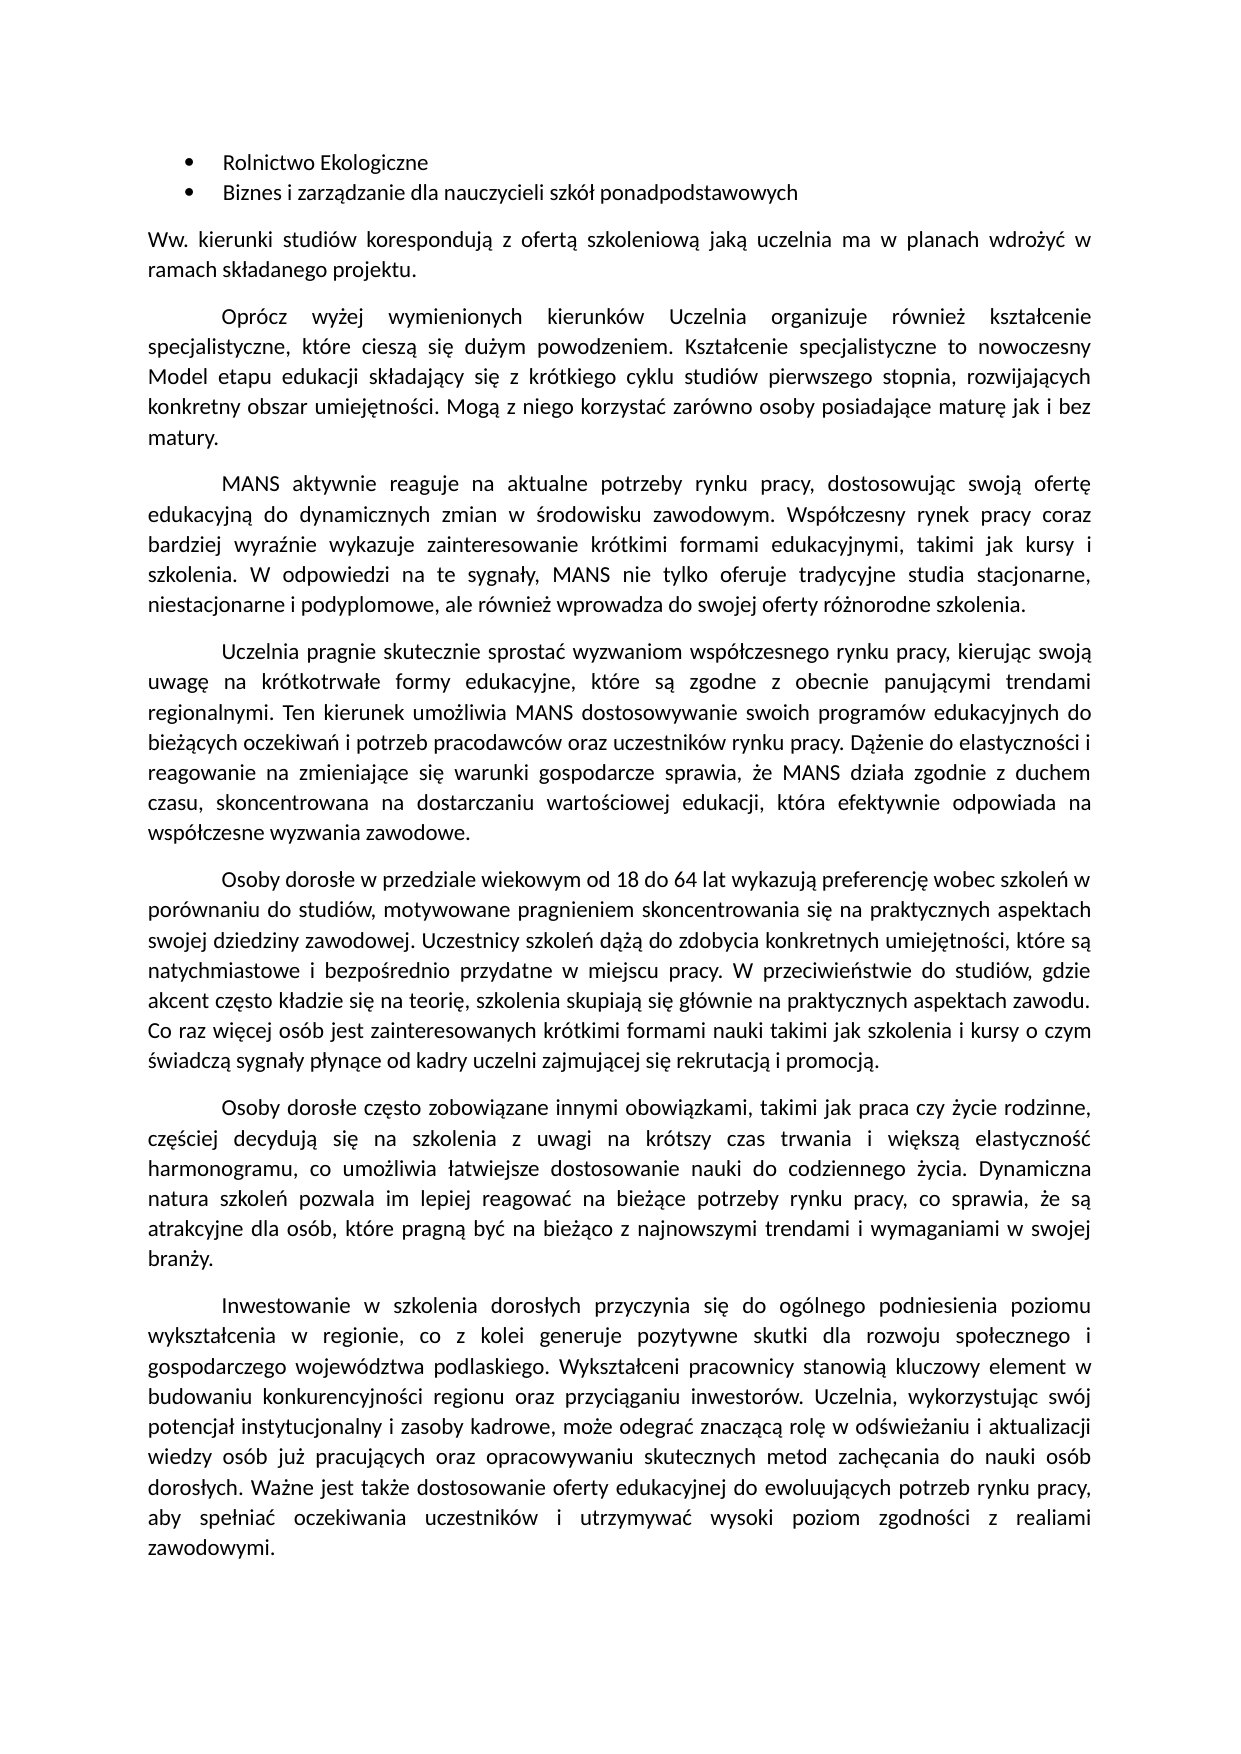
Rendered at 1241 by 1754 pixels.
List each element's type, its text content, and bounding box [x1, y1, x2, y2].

text Osoby dorosłe w przedziale wiekowym od 18 do 64 lat wykazują preferencję wobec szkoleń w porównaniu do studiów, motywowane pragnieniem skoncentrowania się na praktycznych aspektach swojej dziedziny zawodowej. Uczestnicy szkoleń dążą do zdobycia konkretnych umiejętności, które są natychmiastowe i bezpośrednio przydatne w miejscu pracy. W przeciwieństwie do studiów, gdzie akcent często kładzie się na teorię, szkolenia skupiają się głównie na praktycznych aspektach zawodu. Co raz więcej osób jest zainteresowanych krótkimi formami nauki takimi jak szkolenia i kursy o czym świadczą sygnały płynące od kadry uczelni zajmującej się rekrutacją i promocją. [148, 865, 1093, 1074]
text Osoby dorosłe często zobowiązane innymi obowiązkami, takimi jak praca czy życie rodzinne, częściej decydują się na szkolenia z uwagi na krótszy czas trwania i większą elastyczność harmonogramu, co umożliwia łatwiejsze dostosowanie nauki do codziennego życia. Dynamiczna natura szkoleń pozwala im lepiej reagować na bieżące potrzeby rynku pracy, co sprawia, że są atrakcyjne dla osób, które pragną być na bieżąco z najnowszymi trendami i wymaganiami w swojej branży. [148, 1093, 1093, 1272]
text Ww. kierunki studiów korespondują z ofertą szkoleniową jaką uczelnia ma w planach wdrożyć w ramach składanego projektu. [148, 225, 1093, 283]
text Inwestowanie w szkolenia dorosłych przyczynia się do ogólnego podniesienia poziomu wykształcenia w regionie, co z kolei generuje pozytywne skutki dla rozwoju społecznego i gospodarczego województwa podlaskiego. Wykształceni pracownicy stanowią kluczowy element w budowaniu konkurencyjności regionu oraz przyciąganiu inwestorów. Uczelnia, wykorzystując swój potencjał instytucjonalny i zasoby kadrowe, może odegrać znaczącą rolę w odświeżaniu i aktualizacji wiedzy osób już pracujących oraz opracowywaniu skutecznych metod zachęcania do nauki osób dorosłych. Ważne jest także dostosowanie oferty edukacyjnej do ewoluujących potrzeb rynku pracy, aby spełniać oczekiwania uczestników i utrzymywać wysoki poziom zgodności z realiami zawodowymi. [148, 1291, 1093, 1561]
text Uczelnia pragnie skutecznie sprostać wyzwaniom współczesnego rynku pracy, kierując swoją uwagę na krótkotrwałe formy edukacyjne, które są zgodne z obecnie panującymi trendami regionalnymi. Ten kierunek umożliwia MANS dostosowywanie swoich programów edukacyjnych do bieżących oczekiwań i potrzeb pracodawców oraz uczestników rynku pracy. Dążenie do elastyczności i reagowanie na zmieniające się warunki gospodarcze sprawia, że MANS działa zgodnie z duchem czasu, skoncentrowana na dostarczaniu wartościowej edukacji, która efektywnie odpowiada na współczesne wyzwania zawodowe. [148, 637, 1093, 846]
list Biznes i zarządzanie dla nauczycieli szkół ponadpodstawowych [185, 178, 1093, 206]
text Oprócz wyżej wymienionych kierunków Uczelnia organizuje również kształcenie specjalistyczne, które cieszą się dużym powodzeniem. Kształcenie specjalistyczne to nowoczesny Model etapu edukacji składający się z krótkiego cyklu studiów pierwszego stopnia, rozwijających konkretny obszar umiejętności. Mogą z niego korzystać zarówno osoby posiadające maturę jak i bez matury. [148, 302, 1093, 451]
list Rolnictwo Ekologiczne [185, 148, 1093, 176]
text MANS aktywnie reaguje na aktualne potrzeby rynku pracy, dostosowując swoją ofertę edukacyjną do dynamicznych zmian w środowisku zawodowym. Współczesny rynek pracy coraz bardziej wyraźnie wykazuje zainteresowanie krótkimi formami edukacyjnymi, takimi jak kursy i szkolenia. W odpowiedzi na te sygnały, MANS nie tylko oferuje tradycyjne studia stacjonarne, niestacjonarne i podyplomowe, ale również wprowadza do swojej oferty różnorodne szkolenia. [148, 469, 1093, 618]
